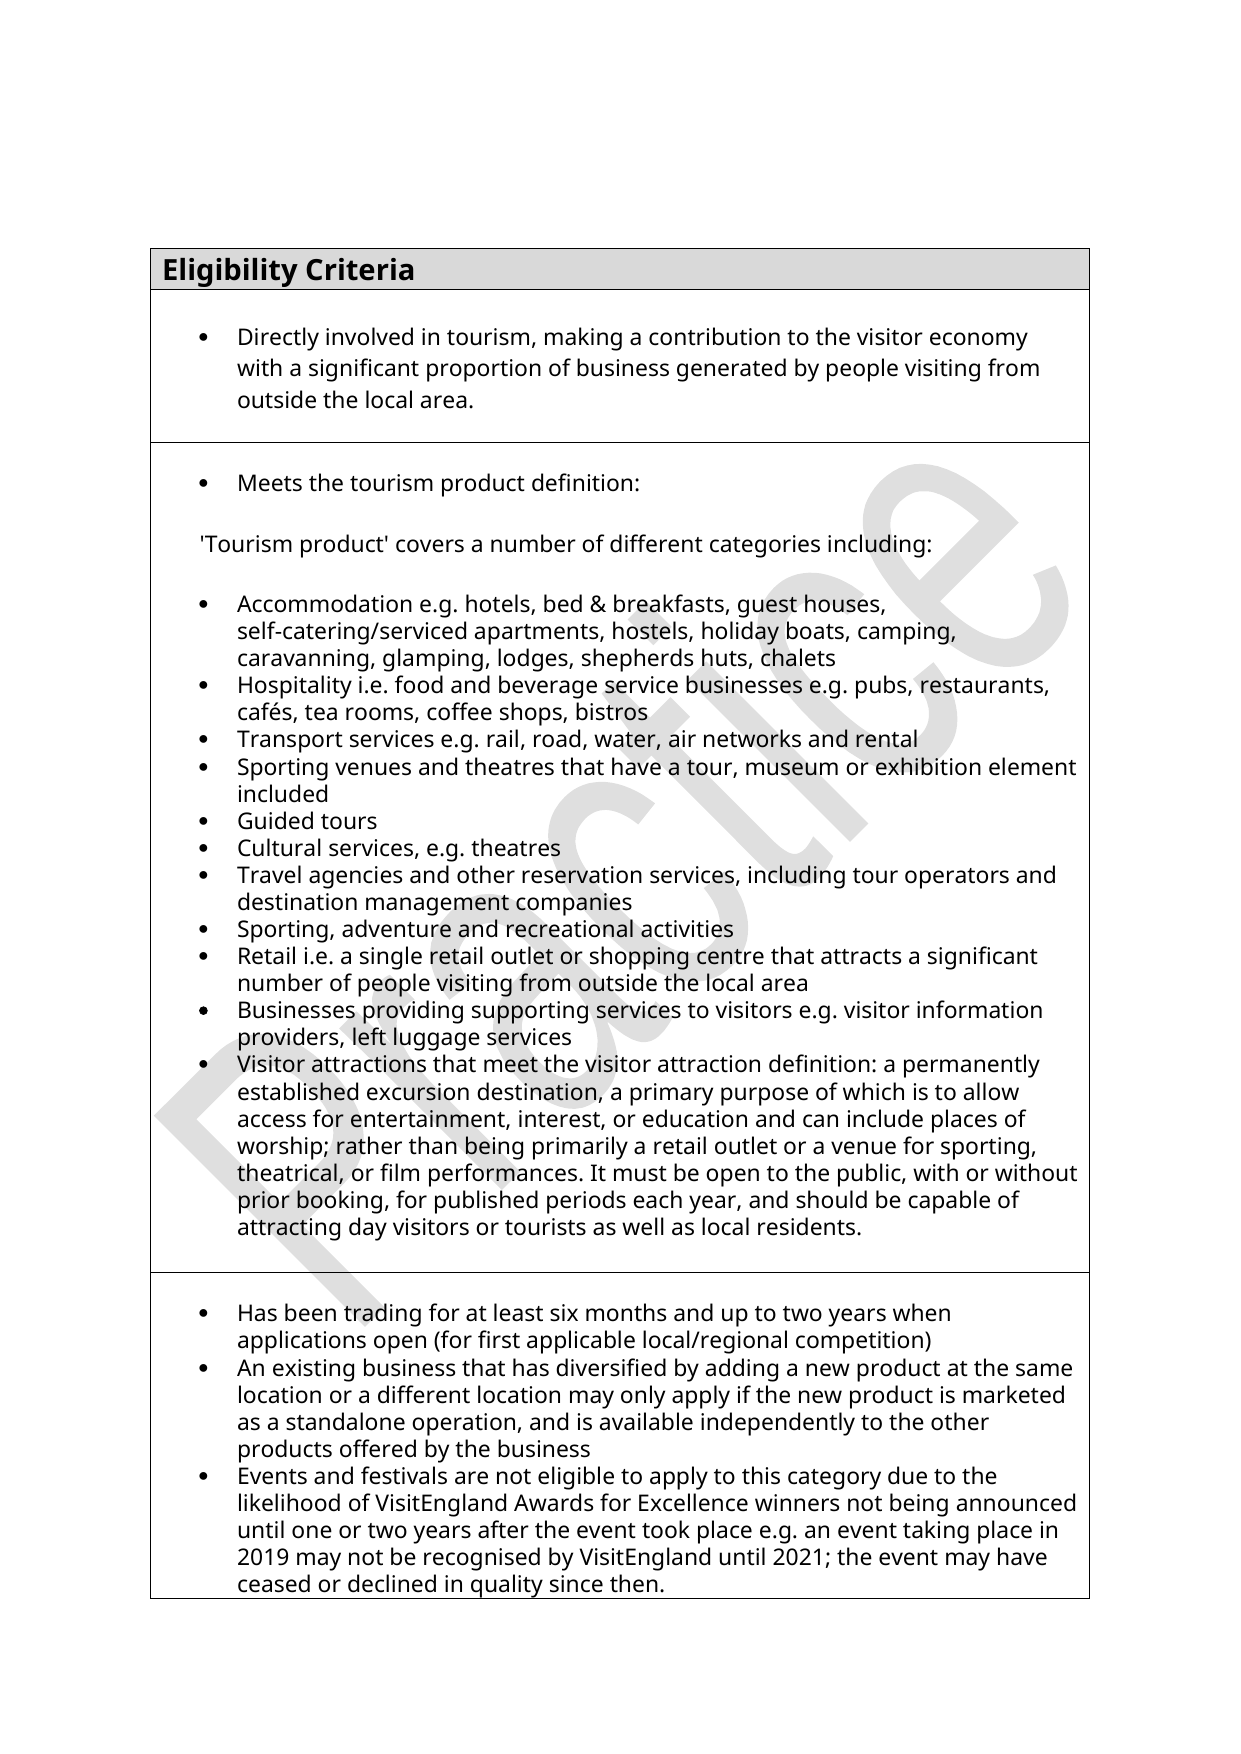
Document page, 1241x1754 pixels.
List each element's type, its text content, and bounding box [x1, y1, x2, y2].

table_cell Meets the tourism product definition: 'Tourism product' covers a number of different categories including: Accommodation e.g. hotels, bed & breakfasts, guest houses, self-catering/serviced apartments, hostels, holiday boats, camping, caravanning, glamping, lodges, shepherds huts, chalets Hospitality i.e. food and beverage service businesses e.g. pubs, restaurants, cafés, tea rooms, coffee shops, bistros Transport services e.g. rail, road, water, air networks and rental Sporting venues and theatres that have a tour, museum or exhibition element included Guided tours Cultural services, e.g. theatres Travel agencies and other reservation services, including tour operators and destination management companies Sporting, adventure and recreational activities Retail i.e. a single retail outlet or shopping centre that attracts a significant number of people visiting from outside the local area Businesses providing supporting services to visitors e.g. visitor information providers, left luggage services Visitor attractions that meet the visitor attraction definition: a permanently established excursion destination, a primary purpose of which is to allow access for entertainment, interest, or education and can include places of worship; rather than being primarily a retail outlet or a venue for sporting, theatrical, or film performances. It must be open to the public, with or without prior booking, for published periods each year, and should be capable of attracting day visitors or tourists as well as local residents. [151, 443, 1089, 1272]
table_cell Directly involved in tourism, making a contribution to the visitor economy with a significant proportion of business generated by people visiting from outside the local area. [151, 290, 1089, 442]
table_header Eligibility Criteria [151, 249, 1089, 289]
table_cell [151, 1273, 1089, 1598]
